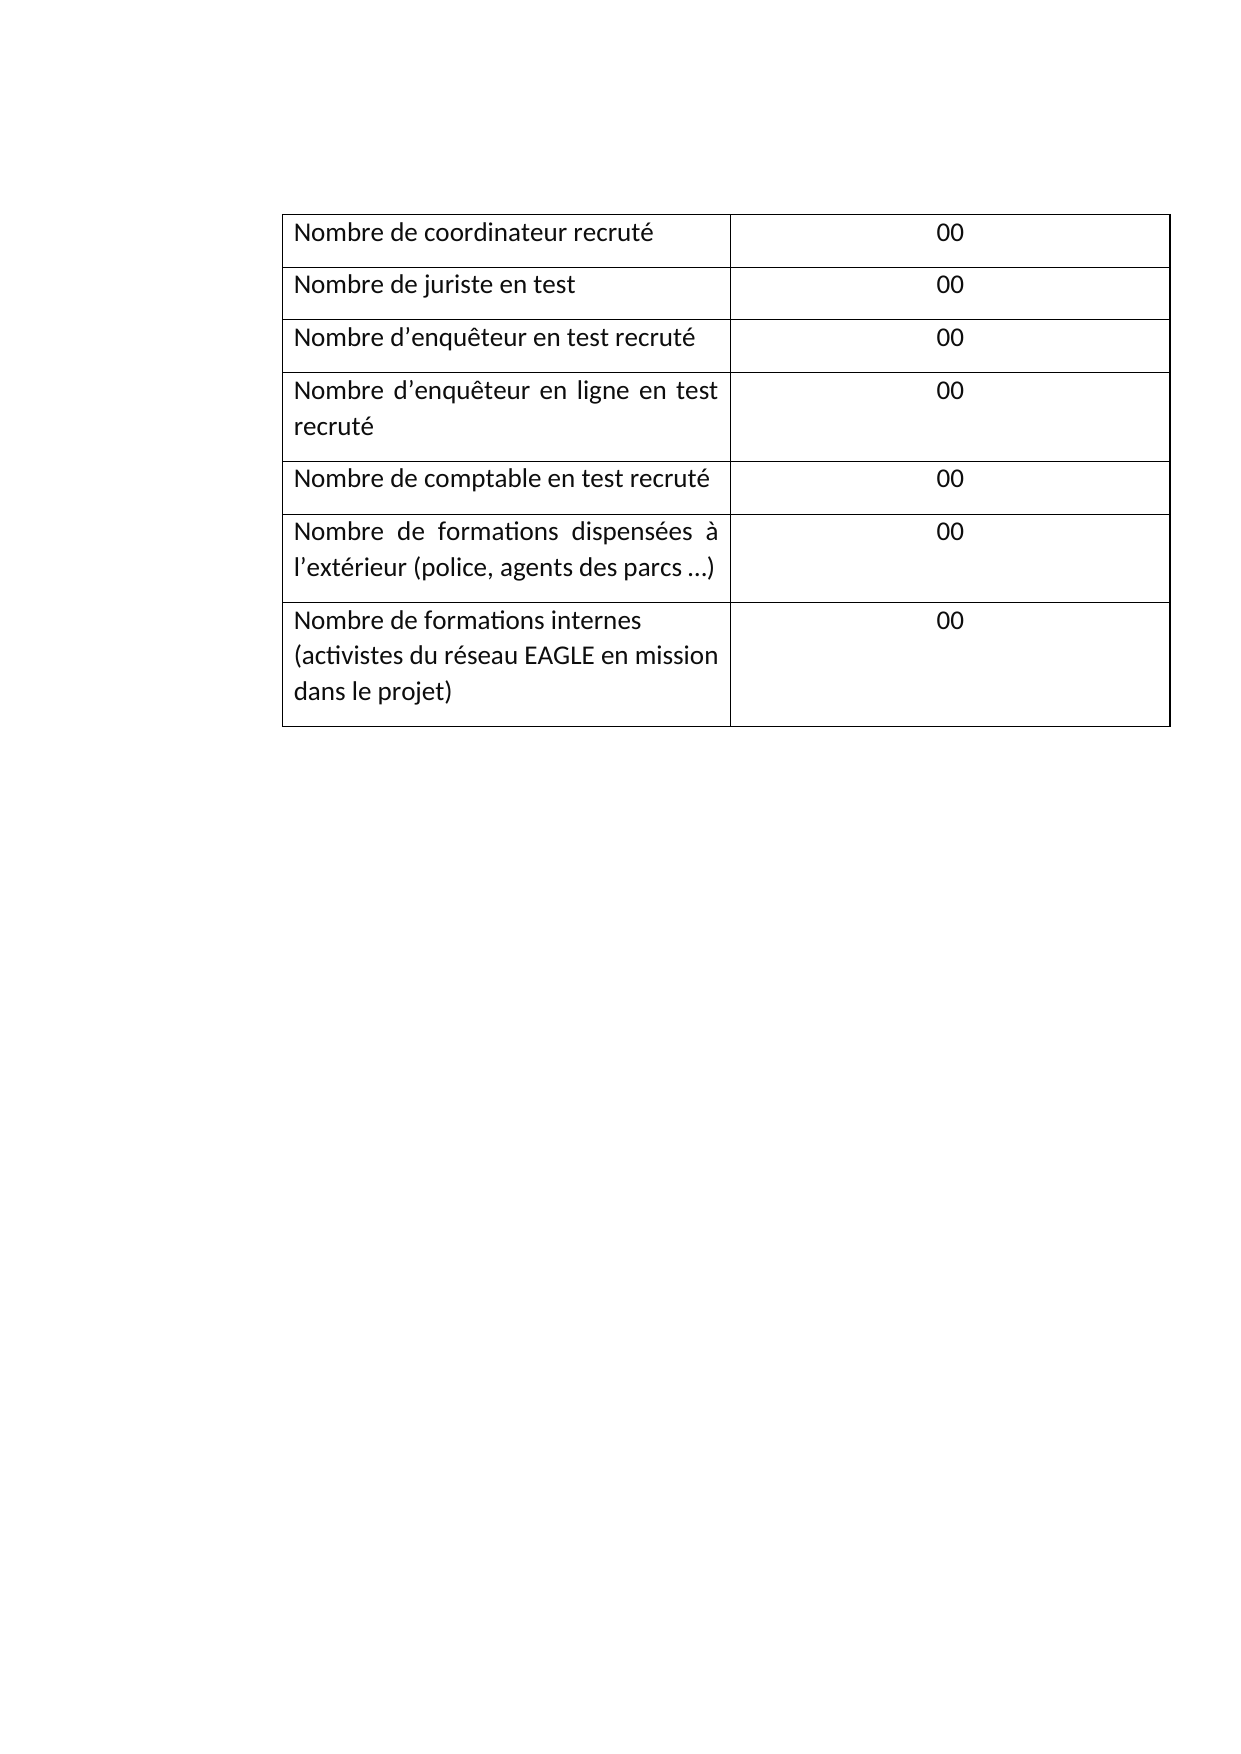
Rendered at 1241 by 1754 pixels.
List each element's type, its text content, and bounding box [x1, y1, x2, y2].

table_cell Nombre de formations internes (activistes du réseau EAGLE en mission dans le projet) [283, 603, 730, 726]
table_cell 00 [731, 462, 1169, 513]
table_cell 00 [731, 603, 1169, 726]
table_cell Nombre d’enquêteur en test recruté [283, 320, 730, 372]
table_header 00 [731, 215, 1169, 267]
table_cell Nombre d’enquêteur en ligne en test recruté [283, 373, 730, 461]
table_header Nombre de coordinateur recruté [283, 215, 730, 267]
table_cell Nombre de formations dispensées à l’extérieur (police, agents des parcs …) [283, 515, 730, 602]
table_cell Nombre de comptable en test recruté [283, 462, 730, 513]
table_cell 00 [731, 268, 1169, 319]
table_cell 00 [731, 515, 1169, 602]
table_cell 00 [731, 320, 1169, 372]
table_cell 00 [731, 373, 1169, 461]
table_cell Nombre de juriste en test [283, 268, 730, 319]
